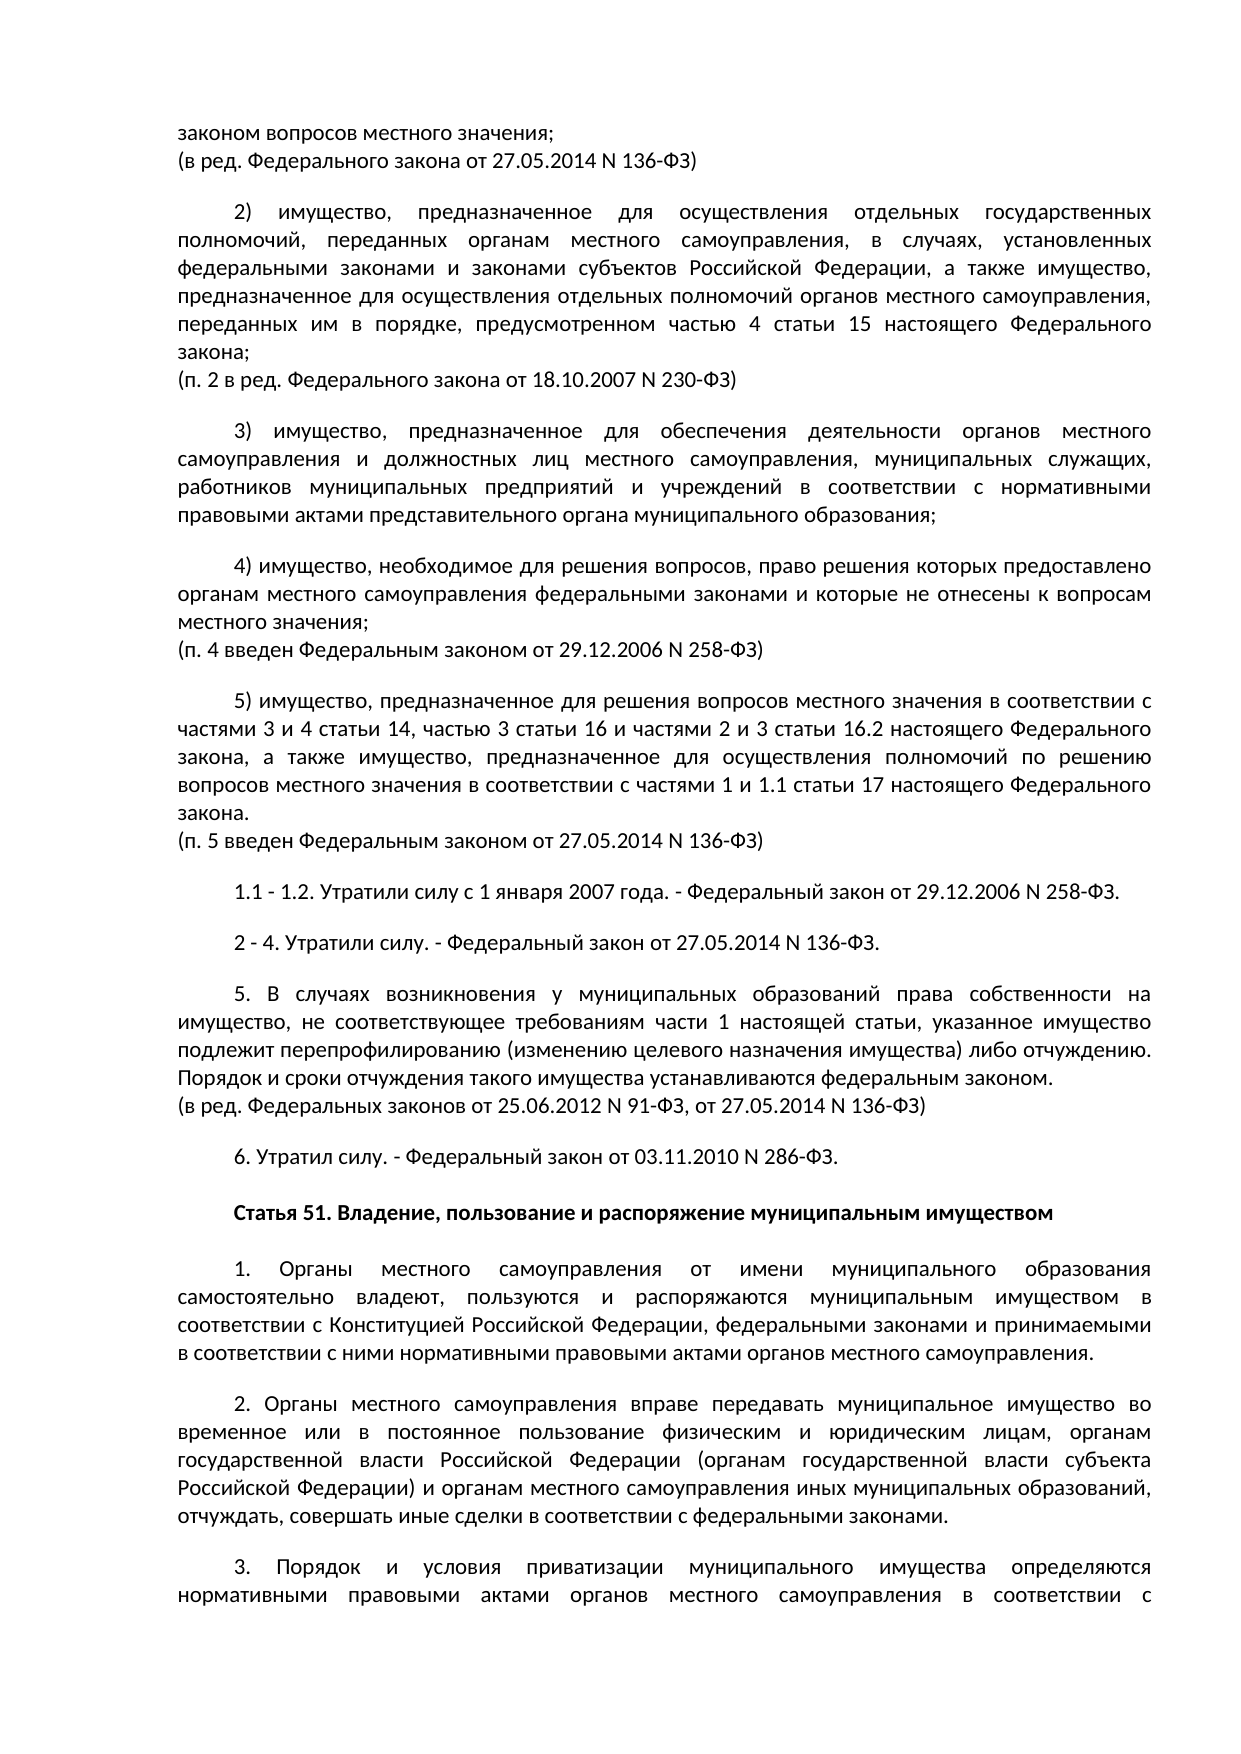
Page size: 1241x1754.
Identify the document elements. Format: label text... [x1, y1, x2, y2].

text 5) имущество, предназначенное для решения вопросов местного значения в соответствии с частями 3 и 4 статьи 14, частью 3 статьи 16 и частями 2 и 3 статьи 16.2 настоящего Федерального закона, а также имущество, предназначенное для осуществления полномочий по решению вопросов местного значения в соответствии с частями 1 и 1.1 статьи 17 настоящего Федерального закона. [177, 686, 1152, 826]
text (п. 5 введен Федеральным законом от 27.05.2014 N 136-ФЗ) [177, 826, 1152, 854]
text (в ред. Федеральных законов от 25.06.2012 N 91-ФЗ, от 27.05.2014 N 136-ФЗ) [177, 1091, 1152, 1119]
text 5. В случаях возникновения у муниципальных образований права собственности на имущество, не соответствующее требованиям части 1 настоящей статьи, указанное имущество подлежит перепрофилированию (изменению целевого назначения имущества) либо отчуждению. Порядок и сроки отчуждения такого имущества устанавливаются федеральным законом. [177, 979, 1152, 1091]
text (в ред. Федерального закона от 27.05.2014 N 136-ФЗ) [177, 146, 1152, 174]
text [177, 118, 1152, 146]
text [177, 1552, 1152, 1608]
text 2. Органы местного самоуправления вправе передавать муниципальное имущество во временное или в постоянное пользование физическим и юридическим лицам, органам государственной власти Российской Федерации (органам государственной власти субъекта Российской Федерации) и органам местного самоуправления иных муниципальных образований, отчуждать, совершать иные сделки в соответствии с федеральными законами. [177, 1389, 1152, 1529]
title Статья 51. Владение, пользование и распоряжение муниципальным имуществом [177, 1198, 1152, 1226]
text (п. 4 введен Федеральным законом от 29.12.2006 N 258-ФЗ) [177, 635, 1152, 663]
text 1.1 - 1.2. Утратили силу с 1 января 2007 года. - Федеральный закон от 29.12.2006 N 258-ФЗ. [177, 877, 1152, 905]
text 4) имущество, необходимое для решения вопросов, право решения которых предоставлено органам местного самоуправления федеральными законами и которые не отнесены к вопросам местного значения; [177, 551, 1152, 635]
text 3) имущество, предназначенное для обеспечения деятельности органов местного самоуправления и должностных лиц местного самоуправления, муниципальных служащих, работников муниципальных предприятий и учреждений в соответствии с нормативными правовыми актами представительного органа муниципального образования; [177, 416, 1152, 528]
text 6. Утратил силу. - Федеральный закон от 03.11.2010 N 286-ФЗ. [177, 1142, 1152, 1170]
text 2) имущество, предназначенное для осуществления отдельных государственных полномочий, переданных органам местного самоуправления, в случаях, установленных федеральными законами и законами субъектов Российской Федерации, а также имущество, предназначенное для осуществления отдельных полномочий органов местного самоуправления, переданных им в порядке, предусмотренном частью 4 статьи 15 настоящего Федерального закона; [177, 197, 1152, 365]
text 1. Органы местного самоуправления от имени муниципального образования самостоятельно владеют, пользуются и распоряжаются муниципальным имуществом в соответствии с Конституцией Российской Федерации, федеральными законами и принимаемыми в соответствии с ними нормативными правовыми актами органов местного самоуправления. [177, 1254, 1152, 1366]
text 2 - 4. Утратили силу. - Федеральный закон от 27.05.2014 N 136-ФЗ. [177, 928, 1152, 956]
text (п. 2 в ред. Федерального закона от 18.10.2007 N 230-ФЗ) [177, 365, 1152, 393]
